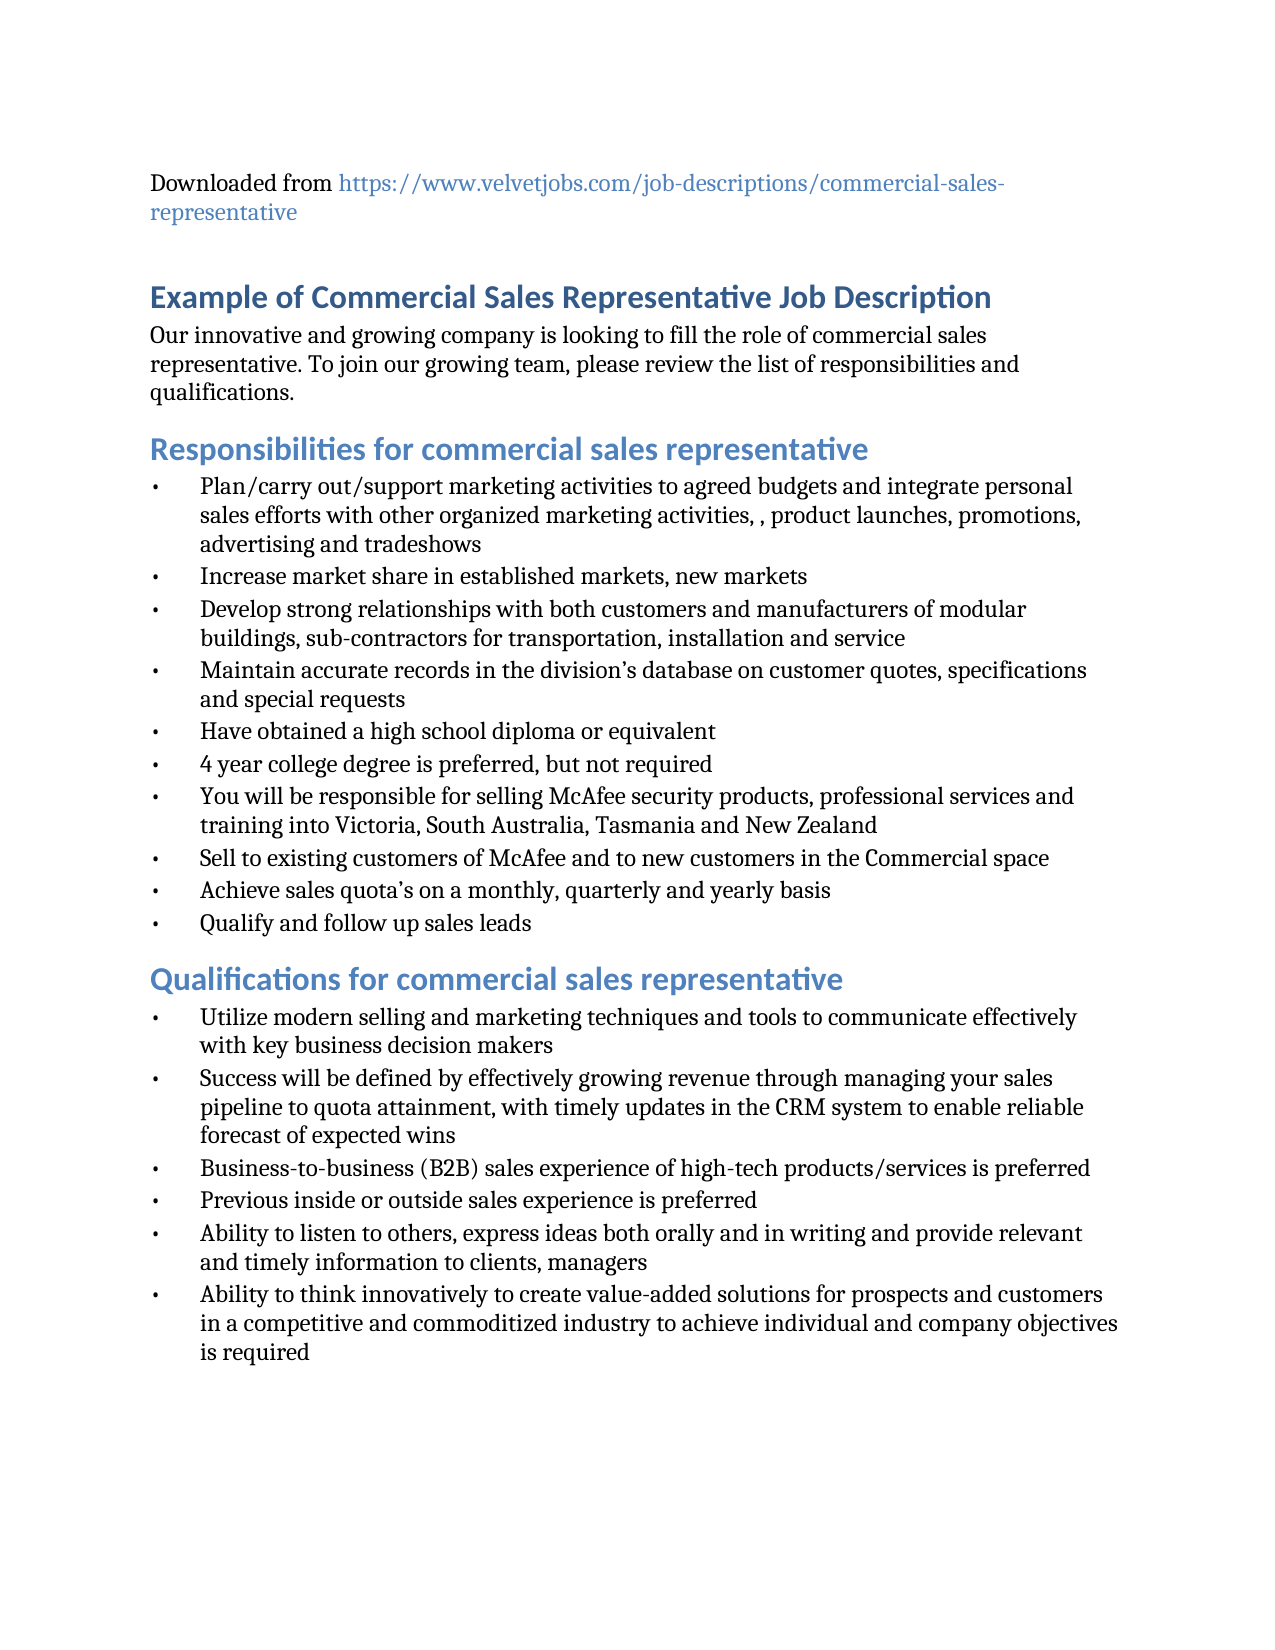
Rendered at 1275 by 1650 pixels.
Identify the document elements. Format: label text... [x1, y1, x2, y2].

list 4 year college degree is preferred, but not required [150, 750, 1125, 778]
list Achieve sales quota’s on a monthly, quarterly and yearly basis [150, 876, 1125, 905]
text Our innovative and growing company is looking to fill the role of commercial sales representative. To join our growing team, please review the list of responsibilities and qualifications. [150, 321, 1125, 407]
list Qualify and follow up sales leads [150, 908, 1125, 937]
list Ability to think innovatively to create value-added solutions for prospects and customers in a competitive and commoditized industry to achieve individual and company objectives is required [150, 1280, 1125, 1366]
list Increase market share in established markets, new markets [150, 562, 1125, 591]
list Previous inside or outside sales experience is preferred [150, 1186, 1125, 1215]
list Plan/carry out/support marketing activities to agreed budgets and integrate personal sales efforts with other organized marketing activities, , product launches, promotions, advertising and tradeshows [150, 472, 1125, 558]
list Success will be defined by effectively growing revenue through managing your sales pipeline to quota attainment, with timely updates in the CRM system to enable reliable forecast of expected wins [150, 1064, 1125, 1150]
list Maintain accurate records in the division’s database on customer quotes, specifications and special requests [150, 656, 1125, 713]
list Develop strong relationships with both customers and manufacturers of modular buildings, sub-contractors for transportation, installation and service [150, 595, 1125, 652]
list Sell to existing customers of McAfee and to new customers in the Commercial space [150, 843, 1125, 872]
subtitle Qualifications for commercial sales representative [150, 958, 1125, 999]
list Business-to-business (B2B) sales experience of high-tech products/services is preferred [150, 1154, 1125, 1183]
list Utilize modern selling and marketing techniques and tools to communicate effectively with key business decision makers [150, 1003, 1125, 1060]
list Ability to listen to others, express ideas both orally and in writing and provide relevant and timely information to clients, managers [150, 1219, 1125, 1276]
subtitle Responsibilities for commercial sales representative [150, 428, 1125, 468]
list Have obtained a high school diploma or equivalent [150, 717, 1125, 746]
list You will be responsible for selling McAfee security products, professional services and training into Victoria, South Australia, Tasmania and New Zealand [150, 782, 1125, 840]
subtitle Example of Commercial Sales Representative Job Description [150, 276, 1125, 317]
text Downloaded from https://www.velvetjobs.com/job-descriptions/commercial-sales-representative [150, 169, 1125, 226]
